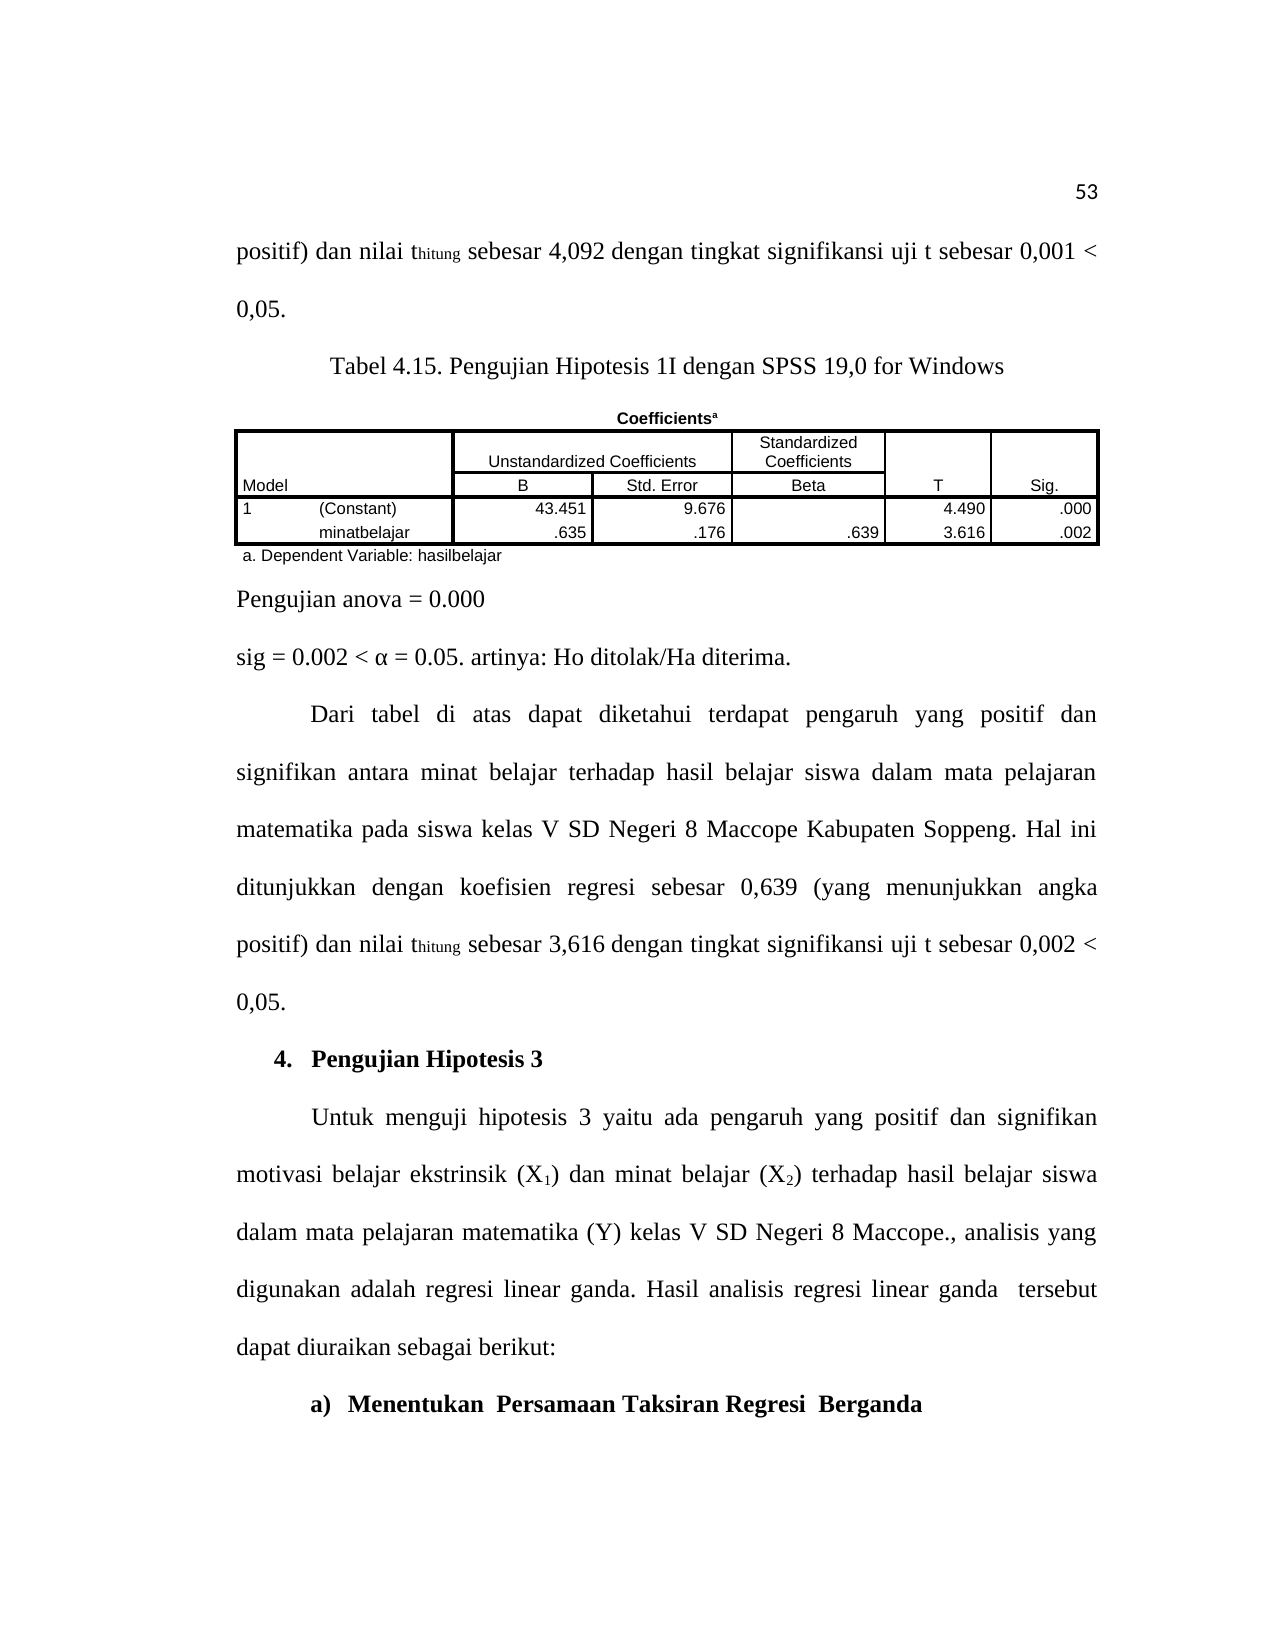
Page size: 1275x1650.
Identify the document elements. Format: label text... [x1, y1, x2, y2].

list Tabel 4.15. Pengujian Hipotesis 1I dengan SPSS 19,0 for Windows [236, 351, 1098, 380]
table_cell .000 [992, 499, 1096, 518]
list Untuk menguji hipotesis 3 yaitu ada pengaruh yang positif dan signifikan motivasi belajar ekstrinsik (X1) dan minat belajar (X2) terhadap hasil belajar siswa dalam mata pelajaran matematika (Y) kelas V SD Negeri 8 Maccope., analisis yang digunakan adalah regresi linear ganda. Hasil analisis regresi linear ganda tersebut dapat diuraikan sebagai berikut: [236, 1102, 1098, 1361]
table_cell Model [238, 433, 451, 495]
table_cell Standardized Coefficients [733, 433, 884, 471]
table_cell [733, 499, 884, 518]
text sig = 0.002 < α = 0.05. artinya: Ho ditolak/Ha diterima. [236, 642, 1098, 671]
table_cell .635 [455, 518, 591, 542]
table_cell .639 [733, 518, 884, 542]
text Dari tabel di atas dapat diketahui terdapat pengaruh yang positif dan signifikan antara minat belajar terhadap hasil belajar siswa dalam mata pelajaran matematika pada siswa kelas V SD Negeri 8 Maccope Kabupaten Soppeng. Hal ini ditunjukkan dengan koefisien regresi sebesar 0,639 (yang menunjukkan angka positif) dan nilai thitung sebesar 3,616 dengan tingkat signifikansi uji t sebesar 0,002 < 0,05. [236, 699, 1098, 1016]
table_cell minatbelajar [313, 518, 451, 542]
list Pengujian Hipotesis 3 [274, 1044, 1098, 1073]
table_cell Std. Error [594, 474, 731, 495]
table_cell 43.451 [455, 499, 591, 518]
table_cell .002 [992, 518, 1096, 542]
table_header Coefficientsa [236, 409, 1098, 429]
table_cell T [886, 433, 990, 495]
table_cell Sig. [992, 433, 1096, 495]
table_cell 1 [238, 499, 313, 542]
table_cell Beta [733, 474, 884, 495]
table_cell (Constant) [313, 499, 451, 518]
table_cell a. Dependent Variable: hasilbelajar [236, 546, 1098, 584]
table_cell 9.676 [594, 499, 731, 518]
table_cell .176 [594, 518, 731, 542]
table_cell Unstandardized Coefficients [455, 433, 731, 471]
table_cell 3.616 [886, 518, 990, 542]
table_cell B [455, 474, 591, 495]
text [236, 236, 1098, 322]
text Pengujian anova = 0.000 [236, 584, 1098, 613]
list Menentukan Persamaan Taksiran Regresi Berganda [310, 1389, 1098, 1418]
table_cell 4.490 [886, 499, 990, 518]
